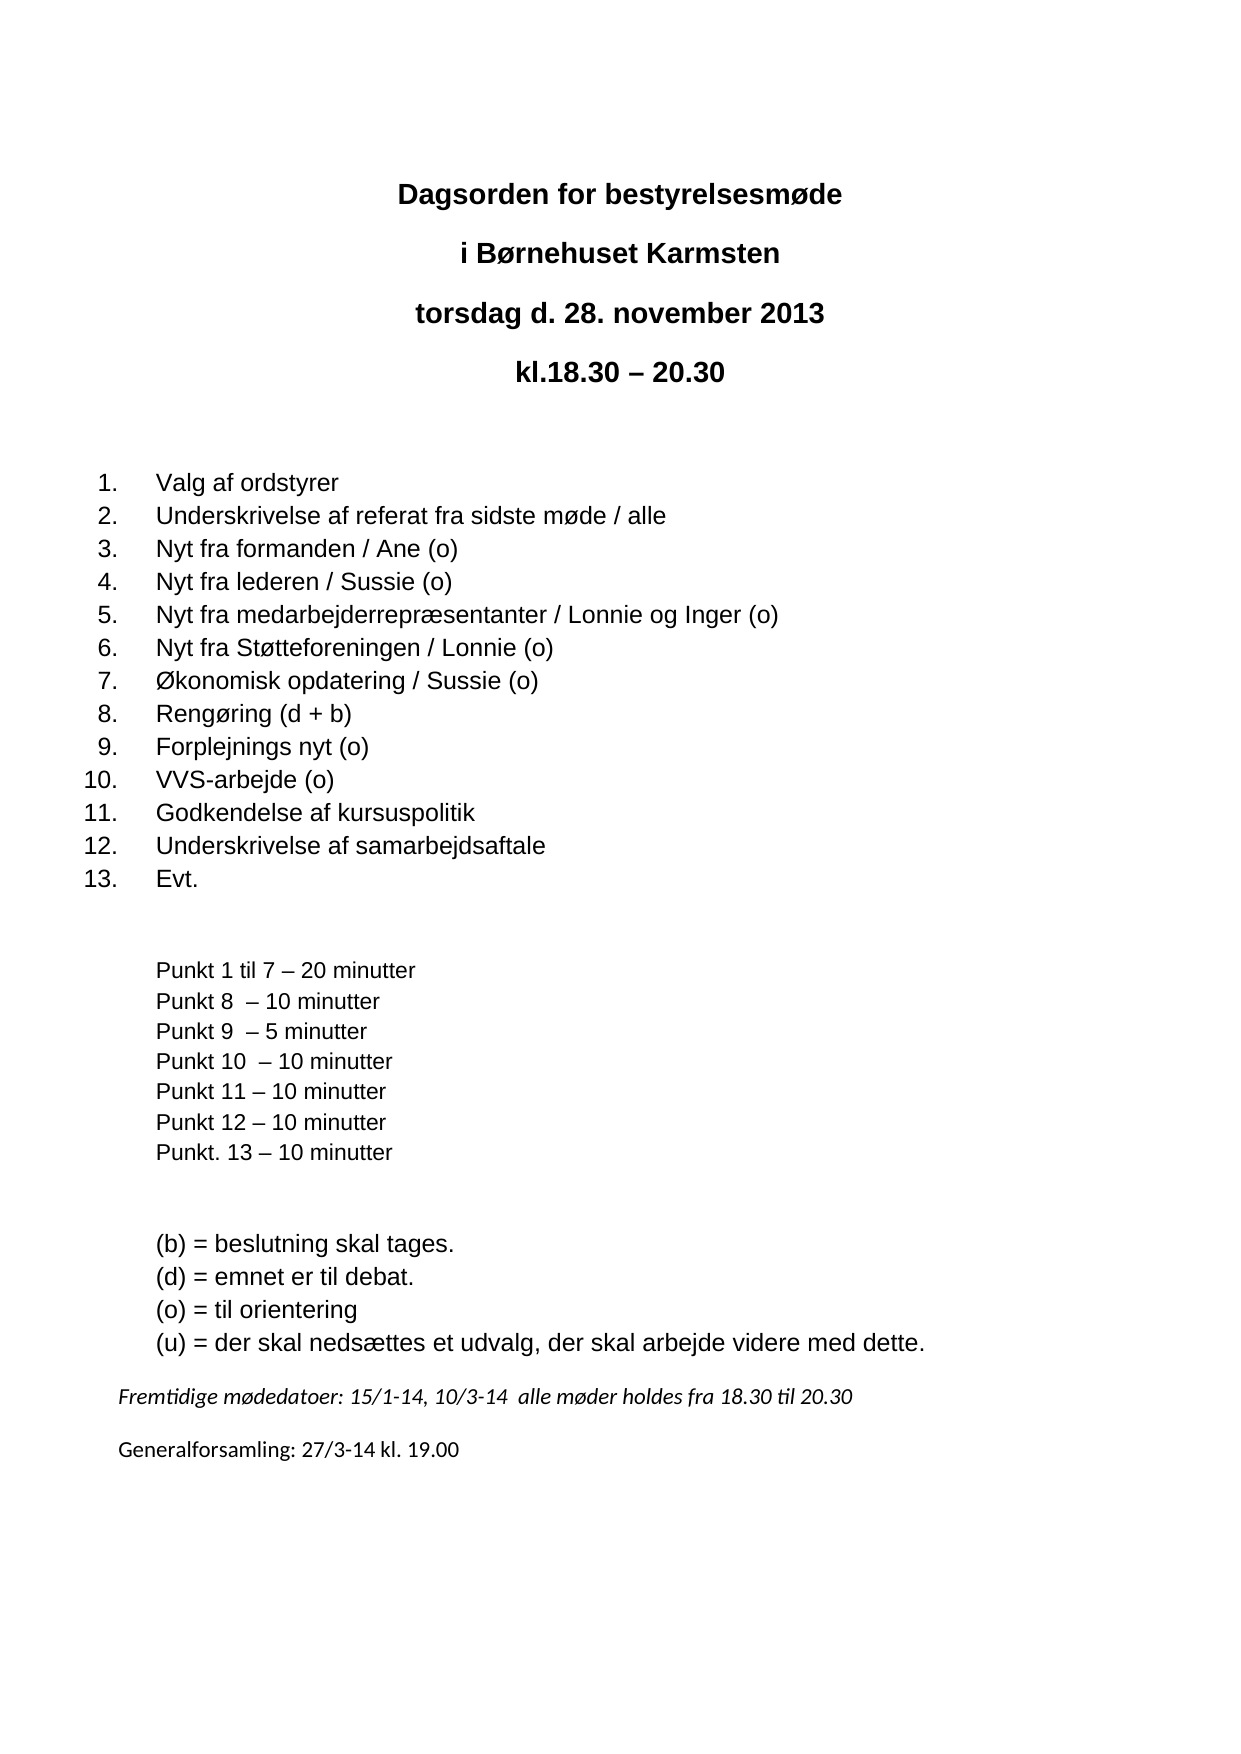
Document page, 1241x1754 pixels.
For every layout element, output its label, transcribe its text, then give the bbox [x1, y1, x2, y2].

list Nyt fra Støtteforeningen / Lonnie (o) [118, 633, 1122, 662]
list (o) = til orientering [156, 1295, 1122, 1324]
list Forplejnings nyt (o) [118, 732, 1122, 761]
text Fremtidige mødedatoer: 15/1-14, 10/3-14 alle møder holdes fra 18.30 til 20.30 [118, 1382, 1122, 1410]
list Evt. [118, 864, 1122, 893]
list (d) = emnet er til debat. [156, 1262, 1122, 1291]
list VVS-arbejde (o) [118, 765, 1122, 794]
text kl.18.30 – 20.30 [118, 355, 1122, 389]
list Rengøring (d + b) [118, 699, 1122, 728]
list Punkt 10 – 10 minutter [156, 1048, 1122, 1074]
list Økonomisk opdatering / Sussie (o) [118, 666, 1122, 694]
list Punkt 8 – 10 minutter [156, 988, 1122, 1014]
list Nyt fra formanden / Ane (o) [118, 534, 1122, 562]
list Nyt fra lederen / Sussie (o) [118, 567, 1122, 596]
list Nyt fra medarbejderrepræsentanter / Lonnie og Inger (o) [118, 600, 1122, 628]
list Underskrivelse af referat fra sidste møde / alle [118, 501, 1122, 529]
list Underskrivelse af samarbejdsaftale [118, 831, 1122, 860]
text Generalforsamling: 27/3-14 kl. 19.00 [118, 1435, 1122, 1463]
list (u) = der skal nedsættes et udvalg, der skal arbejde videre med dette. [156, 1328, 1122, 1357]
text Dagsorden for bestyrelsesmøde [118, 177, 1122, 211]
list Punkt 9 – 5 minutter [156, 1018, 1122, 1044]
list Godkendelse af kursuspolitik [118, 798, 1122, 827]
list (b) = beslutning skal tages. [156, 1229, 1122, 1258]
list Punkt 11 – 10 minutter [156, 1078, 1122, 1104]
text i Børnehuset Karmsten [118, 237, 1122, 270]
list Valg af ordstyrer [118, 468, 1122, 496]
text torsdag d. 28. november 2013 [118, 296, 1122, 329]
list Punkt 1 til 7 – 20 minutter [156, 957, 1122, 984]
list Punkt. 13 – 10 minutter [156, 1139, 1122, 1165]
list Punkt 12 – 10 minutter [156, 1108, 1122, 1135]
